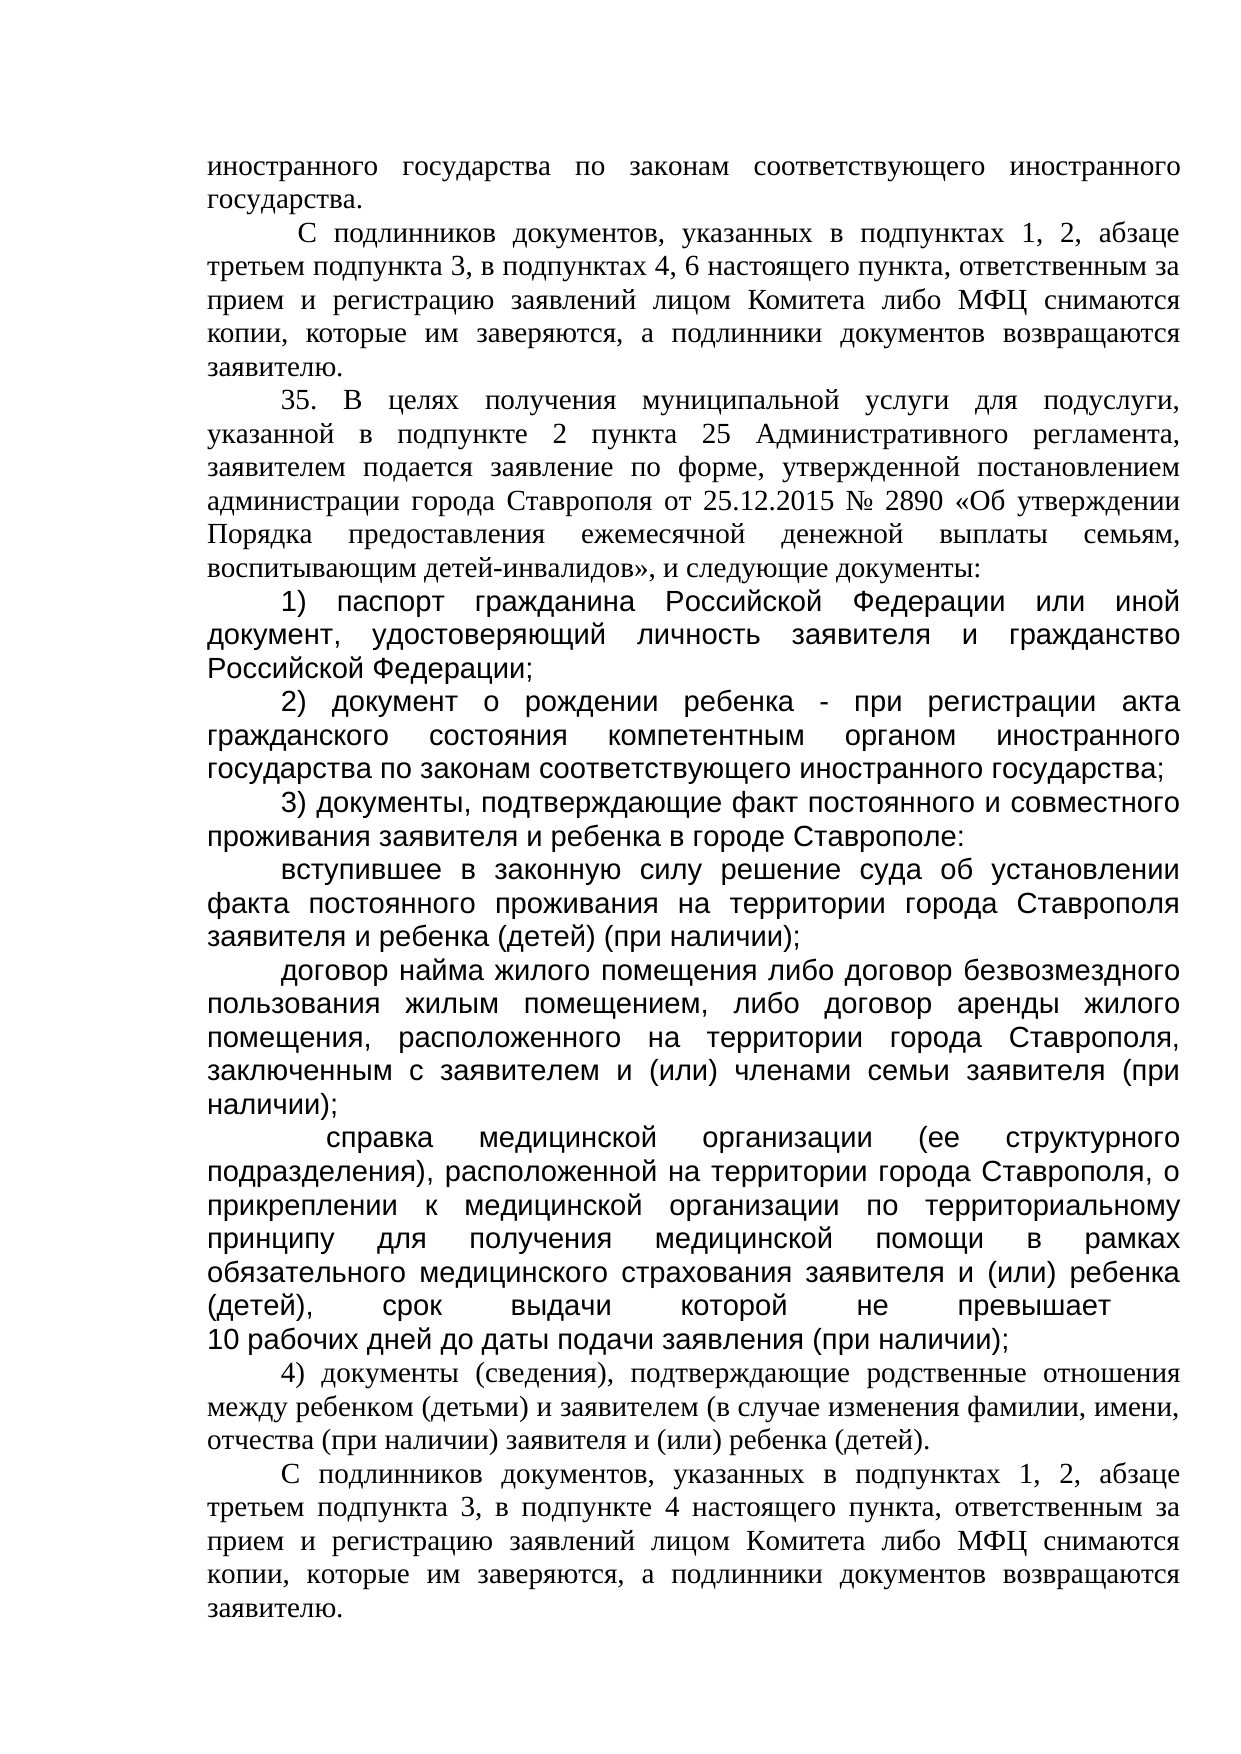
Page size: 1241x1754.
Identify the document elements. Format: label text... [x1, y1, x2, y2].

text С подлинников документов, указанных в подпунктах 1, 2, абзаце третьем подпункта 3, в подпункте 4 настоящего пункта, ответственным за прием и регистрацию заявлений лицом Комитета либо МФЦ снимаются копии, которые им заверяются, а подлинники документов возвращаются заявителю. [207, 1456, 1181, 1623]
text 3) документы, подтверждающие факт постоянного и совместного проживания заявителя и ребенка в городе Ставрополе: [207, 785, 1181, 852]
text 35. В целях получения муниципальной услуги для подуслуги, указанной в подпункте 2 пункта 25 Административного регламента, заявителем подается заявление по форме, утвержденной постановлением администрации города Ставрополя от 25.12.2015 № 2890 «Об утверждении Порядка предоставления ежемесячной денежной выплаты семьям, воспитывающим детей-инвалидов», и следующие документы: [207, 382, 1181, 584]
text С подлинников документов, указанных в подпунктах 1, 2, абзаце третьем подпункта 3, в подпунктах 4, 6 настоящего пункта, ответственным за прием и регистрацию заявлений лицом Комитета либо МФЦ снимаются копии, которые им заверяются, а подлинники документов возвращаются заявителю. [207, 215, 1181, 382]
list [207, 148, 1181, 215]
text вступившее в законную силу решение суда об установлении факта постоянного проживания на территории города Ставрополя заявителя и ребенка (детей) (при наличии); [207, 852, 1181, 953]
text 4) документы (сведения), подтверждающие родственные отношения между ребенком (детьми) и заявителем (в случае изменения фамилии, имени, отчества (при наличии) заявителя и (или) ребенка (детей). [207, 1355, 1181, 1456]
text справка медицинской организации (ее структурного подразделения), расположенной на территории города Ставрополя, о прикреплении к медицинской организации по территориальному принципу для получения медицинской помощи в рамках обязательного медицинского страхования заявителя и (или) ребенка (детей), срок выдачи которой не превышает 10 рабочих дней до даты подачи заявления (при наличии); [207, 1120, 1181, 1355]
text договор найма жилого помещения либо договор безвозмездного пользования жилым помещением, либо договор аренды жилого помещения, расположенного на территории города Ставрополя, заключенным с заявителем и (или) членами семьи заявителя (при наличии); [207, 953, 1181, 1120]
text 2) документ о рождении ребенка - при регистрации акта гражданского состояния компетентным органом иностранного государства по законам соответствующего иностранного государства; [207, 684, 1181, 785]
text 1) паспорт гражданина Российской Федерации или иной документ, удостоверяющий личность заявителя и гражданство Российской Федерации; [207, 584, 1181, 684]
